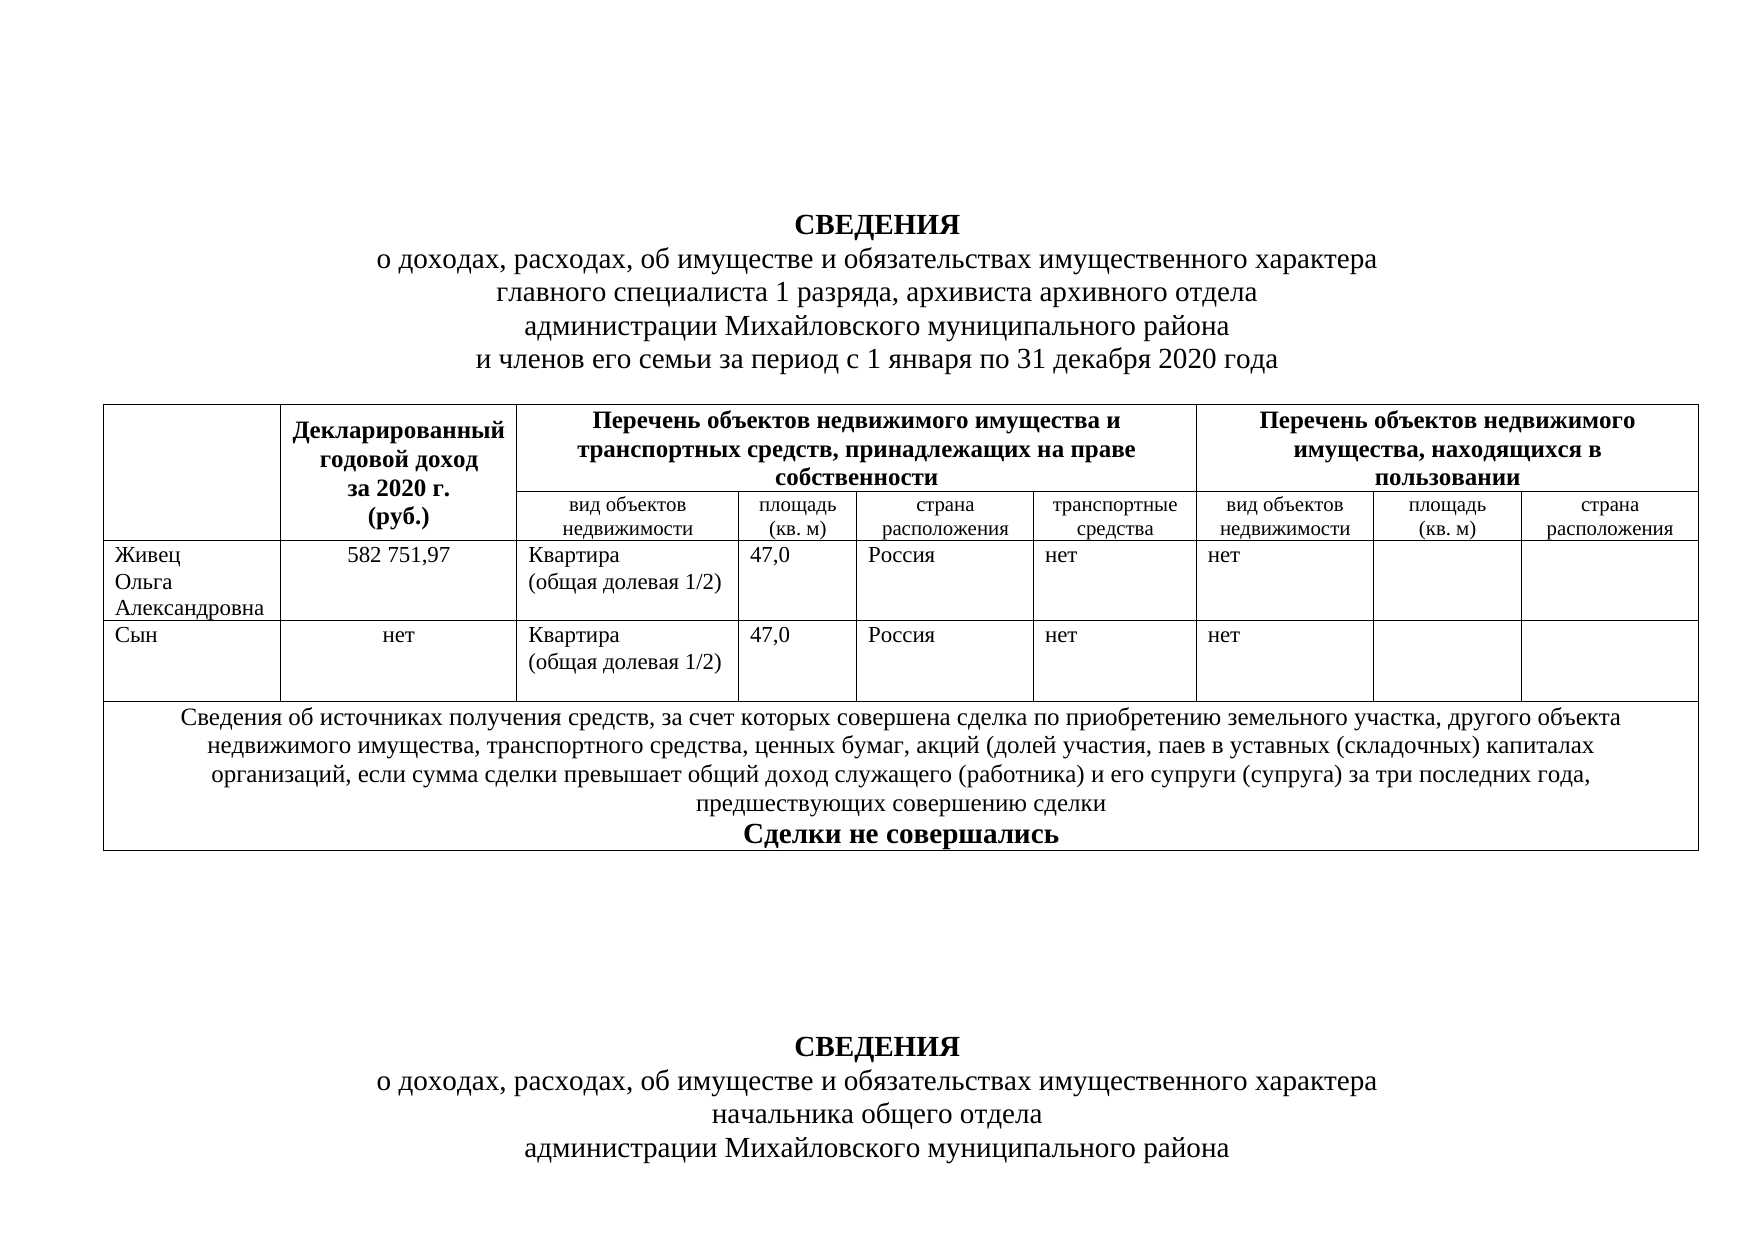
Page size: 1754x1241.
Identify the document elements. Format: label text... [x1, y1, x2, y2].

table_cell [1522, 541, 1698, 620]
text администрации Михайловского муниципального района [118, 1130, 1636, 1163]
text о доходах, расходах, об имуществе и обязательствах имущественного характера [118, 1063, 1636, 1096]
table_cell Квартира (общая долевая 1/2) [517, 541, 738, 620]
table_header Перечень объектов недвижимого имущества, находящихся в пользовании [1197, 405, 1698, 491]
table_cell Россия [857, 541, 1033, 620]
table_cell Россия [857, 621, 1033, 701]
table_cell [1522, 621, 1698, 701]
text начальника общего отдела [118, 1096, 1636, 1130]
table_cell страна расположения [857, 492, 1033, 540]
table_cell площадь (кв. м) [1374, 492, 1521, 540]
text о доходах, расходах, об имуществе и обязательствах имущественного характера [118, 241, 1636, 274]
table_cell вид объектов недвижимости [517, 492, 738, 540]
text СВЕДЕНИЯ [118, 1029, 1636, 1063]
table_cell нет [1197, 541, 1373, 620]
table_cell Живец Ольга Александровна [104, 541, 280, 620]
table_cell площадь (кв. м) [739, 492, 856, 540]
table_cell Квартира (общая долевая 1/2) [517, 621, 738, 701]
table_header Перечень объектов недвижимого имущества и транспортных средств, принадлежащих на праве собственности [517, 405, 1196, 491]
table_cell нет [1034, 621, 1196, 701]
table_cell вид объектов недвижимости [1197, 492, 1373, 540]
table_cell 47,0 [739, 621, 856, 701]
text СВЕДЕНИЯ [118, 207, 1636, 241]
table_cell 47,0 [739, 541, 856, 620]
table_cell 582 751,97 [281, 541, 516, 620]
table_cell нет [1034, 541, 1196, 620]
table_cell страна расположения [1522, 492, 1698, 540]
text администрации Михайловского муниципального района [118, 308, 1636, 342]
table_cell [1374, 541, 1521, 620]
table_cell транспортные средства [1034, 492, 1196, 540]
table_cell Сын [104, 621, 280, 701]
table_cell нет [281, 621, 516, 701]
table_cell Сведения об источниках получения средств, за счет которых совершена сделка по приобретению земельного участка, другого объекта недвижимого имущества, транспортного средства, ценных бумаг, акций (долей участия, паев в уставных (складочных) капиталах организаций, если сумма сделки превышает общий доход служащего (работника) и его супруги (супруга) за три последних года, предшествующих совершению сделки Сделки не совершались [104, 702, 1698, 850]
text главного специалиста 1 разряда, архивиста архивного отдела [118, 274, 1636, 308]
table_header [104, 405, 280, 540]
table_cell [1374, 621, 1521, 701]
table_header Декларированный годовой доход за 2020 г. (руб.) [281, 405, 516, 540]
table_cell нет [1197, 621, 1373, 701]
text и членов его семьи за период с 1 января по 31 декабря 2020 года [118, 342, 1636, 375]
